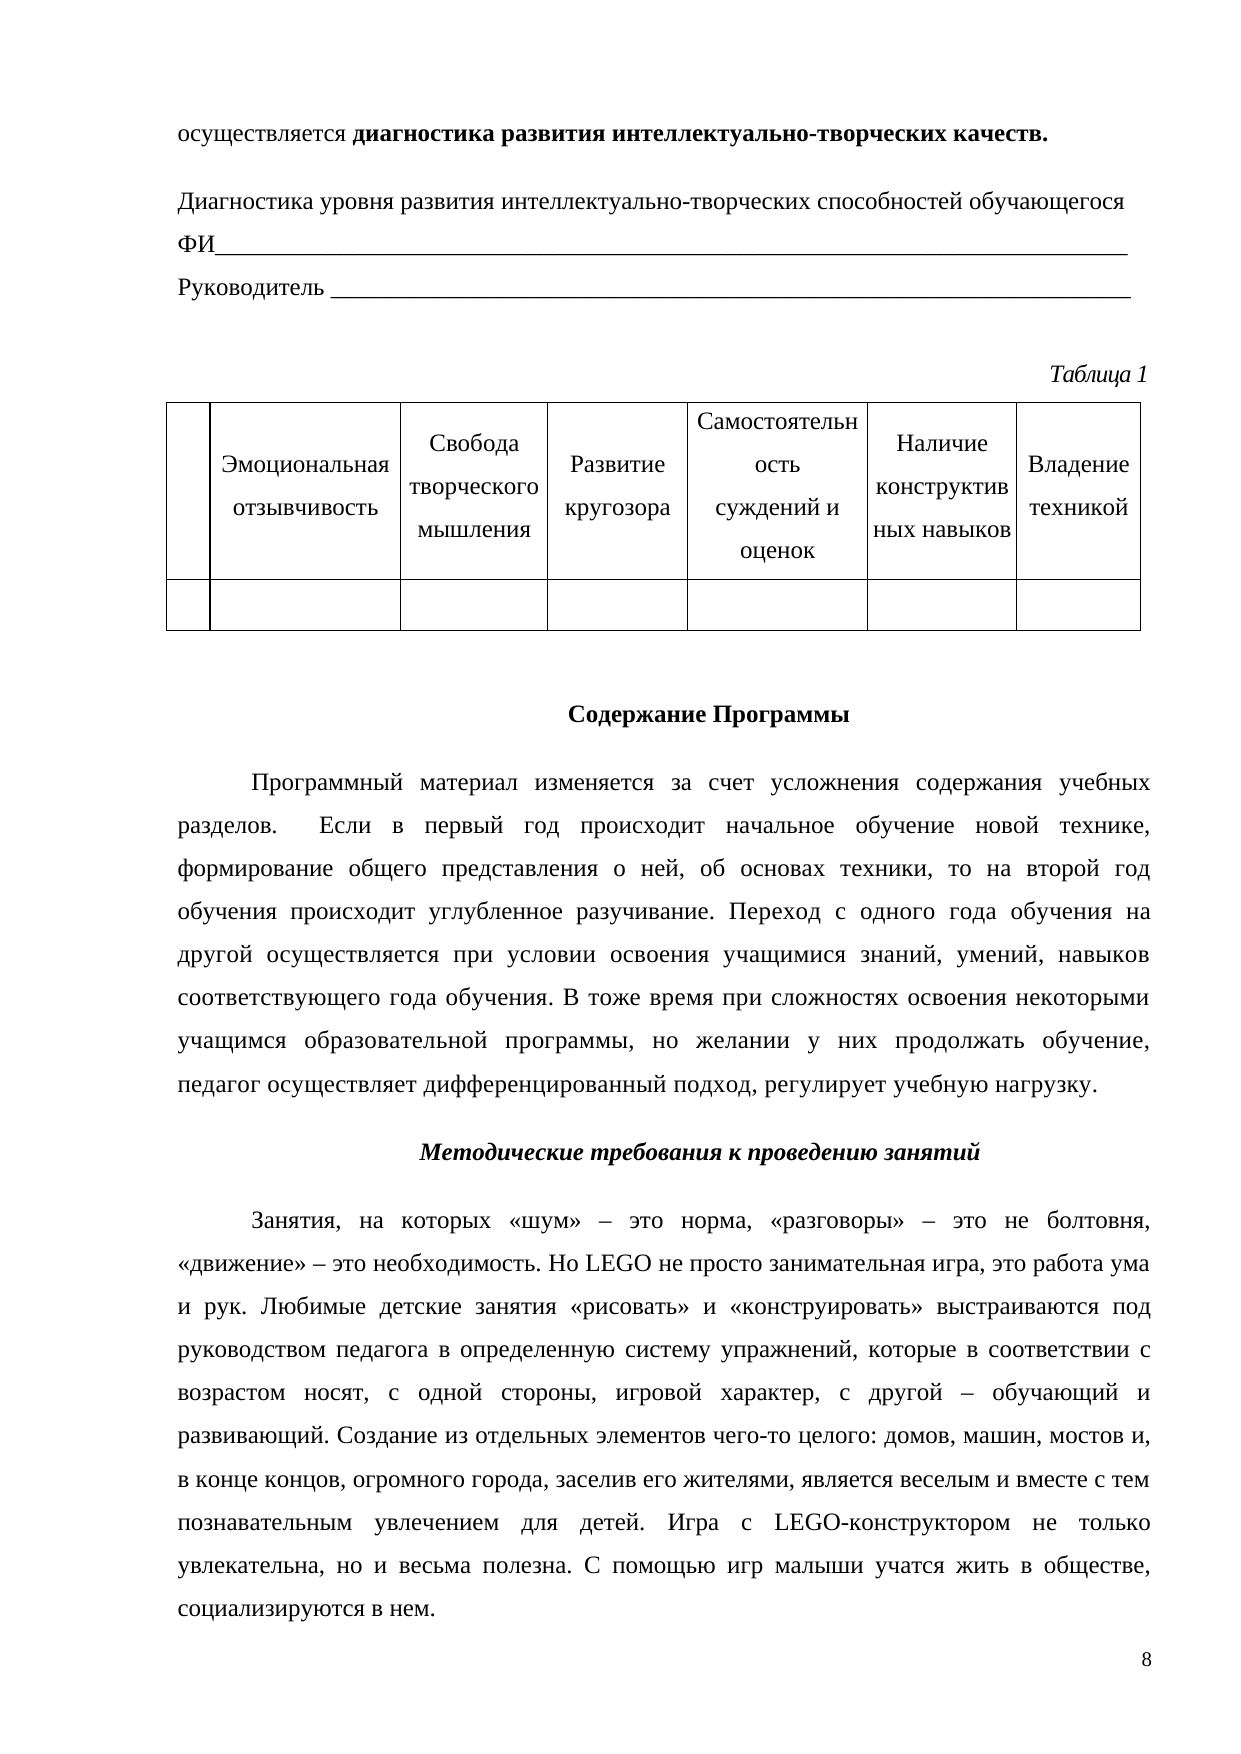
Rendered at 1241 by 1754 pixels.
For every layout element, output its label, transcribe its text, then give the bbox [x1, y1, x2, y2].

text ФИ_________________________________________________________________________ [177, 229, 1152, 258]
table_header Эмоциональная отзывчивость [211, 403, 400, 579]
table_header [167, 403, 209, 579]
table_cell [868, 580, 1016, 629]
text Методические требования к проведению занятий [177, 1137, 1152, 1166]
table_cell [548, 580, 687, 629]
text Программный материал изменяется за счет усложнения содержания учебных разделов. Если в первый год происходит начальное обучение новой технике, формирование общего представления о ней, об основах техники, то на второй год обучения происходит углубленное разучивание. Переход с одного года обучения на другой осуществляется при условии освоения учащимися знаний, умений, навыков соответствующего года обучения. В тоже время при сложностях освоения некоторыми учащимся образовательной программы, но желании у них продолжать обучение, педагог осуществляет дифференцированный подход, регулирует учебную нагрузку. [177, 767, 1152, 1097]
table_cell [211, 580, 400, 629]
table_header Развитие кругозора [548, 403, 687, 579]
text Содержание Программы [177, 699, 1152, 727]
text Таблица 1 [177, 359, 1152, 387]
table_cell [167, 580, 209, 629]
table_header Самостоятельность суждений и оценок [688, 403, 867, 579]
table_cell [1017, 580, 1140, 629]
text Руководитель ________________________________________________________________ [177, 272, 1152, 301]
table_cell [688, 580, 867, 629]
table_cell [401, 580, 547, 629]
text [177, 118, 1152, 147]
text Занятия, на которых «шум» – это норма, «разговоры» – это не болтовня, «движение» – это необходимость. Но LEGO не просто занимательная игра, это работа ума и рук. Любимые детские занятия «рисовать» и «конструировать» выстраиваются под руководством педагога в определенную систему упражнений, которые в соответствии с возрастом носят, с одной стороны, игровой характер, с другой – обучающий и развивающий. Создание из отдельных элементов чего-то целого: домов, машин, мостов и, в конце концов, огромного города, заселив его жителями, является веселым и вместе с тем познавательным увлечением для детей. Игра с LEGO-конструктором не только увлекательна, но и весьма полезна. С помощью игр малыши учатся жить в обществе, социализируются в нем. [177, 1205, 1152, 1622]
table_header Владение техникой [1017, 403, 1140, 579]
table_header Свобода творческого мышления [401, 403, 547, 579]
table_header Наличие конструктивных навыков [868, 403, 1016, 579]
text Диагностика уровня развития интеллектуально-творческих способностей обучающегося [177, 186, 1152, 215]
